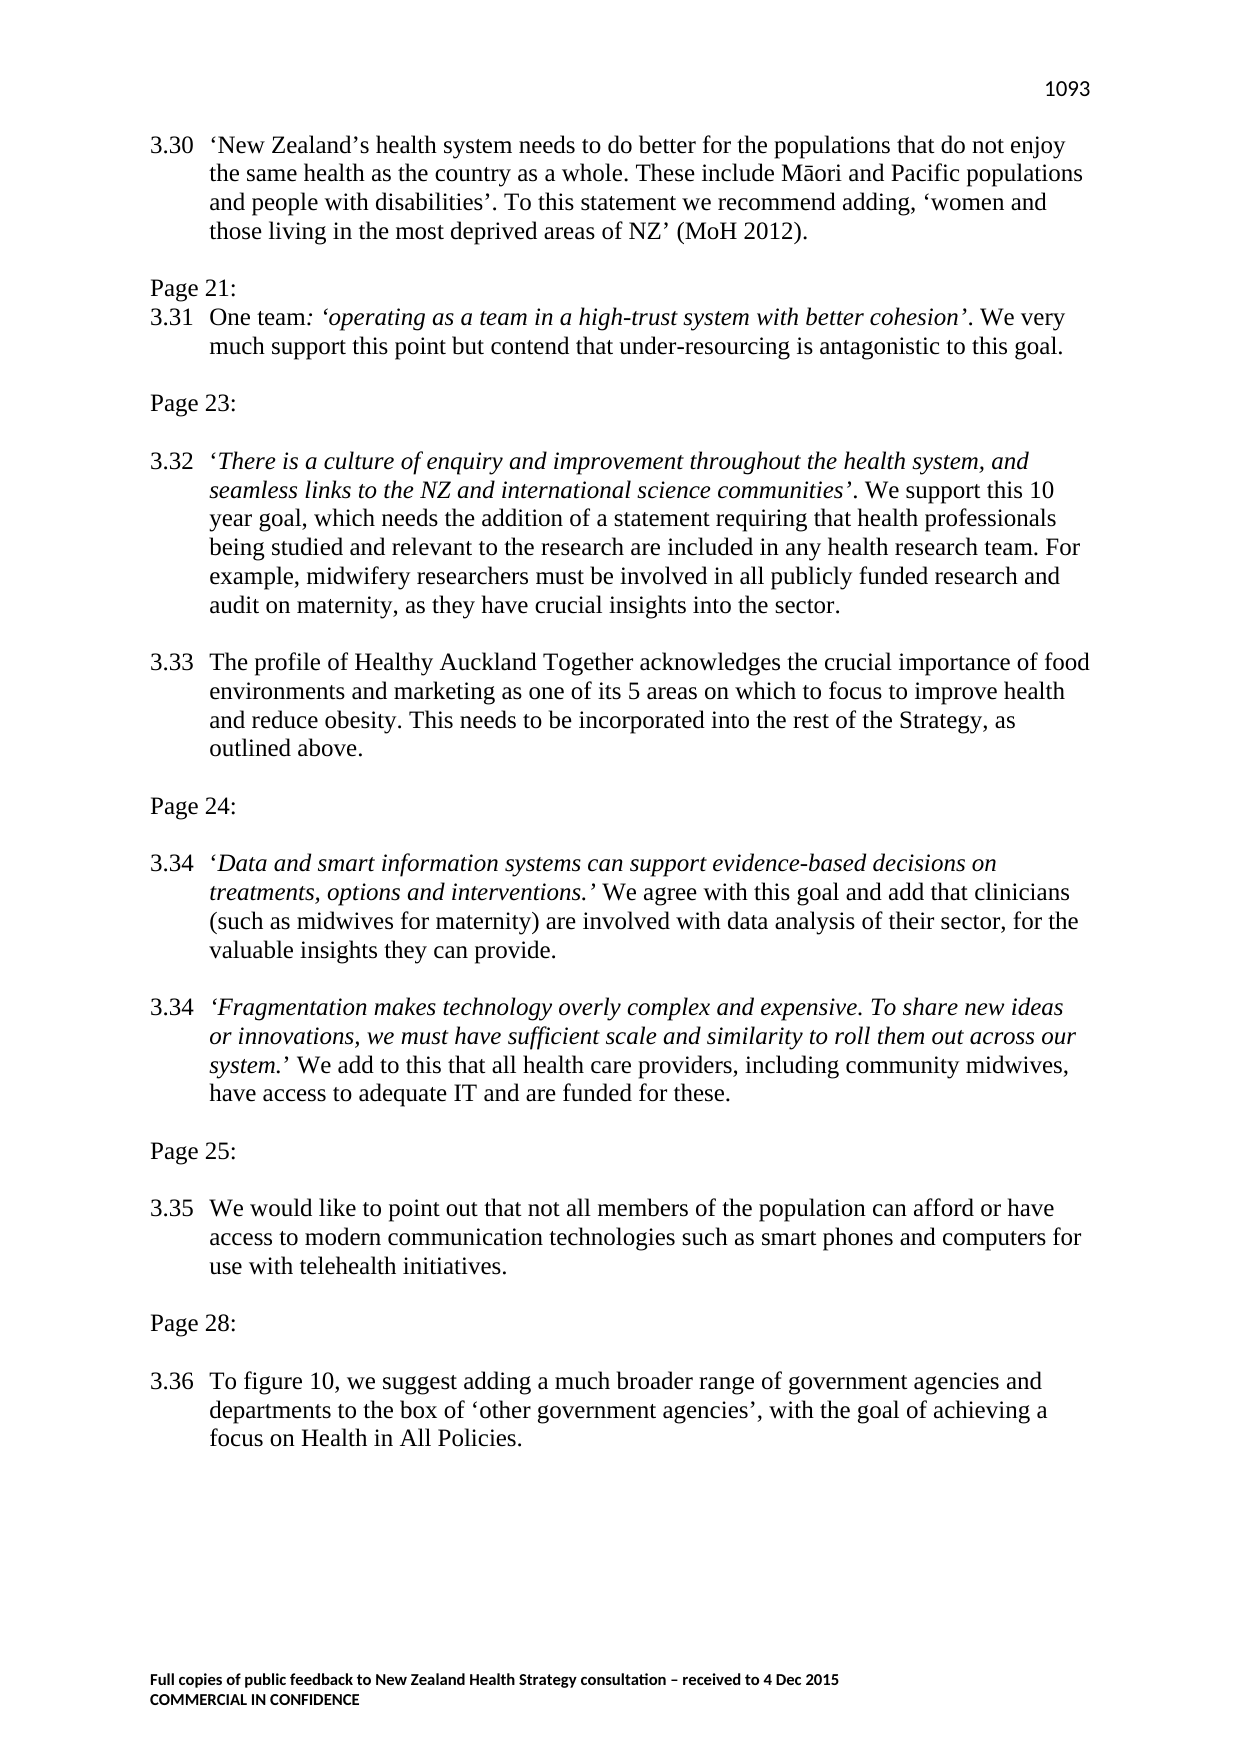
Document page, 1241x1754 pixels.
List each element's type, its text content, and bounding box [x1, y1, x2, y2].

text 3.31 One team: ‘operating as a team in a high-trust system with better cohesion’. We very much support this point but contend that under-resourcing is antagonistic to this goal. [150, 302, 1090, 360]
text Page 23: [150, 388, 1090, 417]
text 3.36 To figure 10, we suggest adding a much broader range of government agencies and departments to the box of ‘other government agencies’, with the goal of achieving a focus on Health in All Policies. [150, 1366, 1090, 1452]
text Page 25: [150, 1136, 1090, 1165]
text Page 28: [150, 1308, 1090, 1337]
text 3.34 ‘Fragmentation makes technology overly complex and expensive. To share new ideas or innovations, we must have sufficient scale and similarity to roll them out across our system.’ We add to this that all health care providers, including community midwives, have access to adequate IT and are funded for these. [150, 992, 1090, 1107]
text 3.34 ‘Data and smart information systems can support evidence-based decisions on treatments, options and interventions.’ We agree with this goal and add that clinicians (such as midwives for maternity) are involved with data analysis of their sector, for the valuable insights they can provide. [150, 848, 1090, 963]
text 3.30 ‘New Zealand’s health system needs to do better for the populations that do not enjoy the same health as the country as a whole. These include Māori and Pacific populations and people with disabilities’. To this statement we recommend adding, ‘women and those living in the most deprived areas of NZ’ (MoH 2012). [150, 130, 1090, 245]
text 3.32 ‘There is a culture of enquiry and improvement throughout the health system, and seamless links to the NZ and international science communities’. We support this 10 year goal, which needs the addition of a statement requiring that health professionals being studied and relevant to the research are included in any health research team. For example, midwifery researchers must be involved in all publicly funded research and audit on maternity, as they have crucial insights into the sector. [150, 446, 1090, 618]
text 3.35 We would like to point out that not all members of the population can afford or have access to modern communication technologies such as smart phones and computers for use with telehealth initiatives. [150, 1193, 1090, 1280]
text Page 21: [150, 273, 1090, 302]
text 3.33 The profile of Healthy Auckland Together acknowledges the crucial importance of food environments and marketing as one of its 5 areas on which to focus to improve health and reduce obesity. This needs to be incorporated into the rest of the Strategy, as outlined above. [150, 647, 1090, 762]
text Page 24: [150, 791, 1090, 820]
